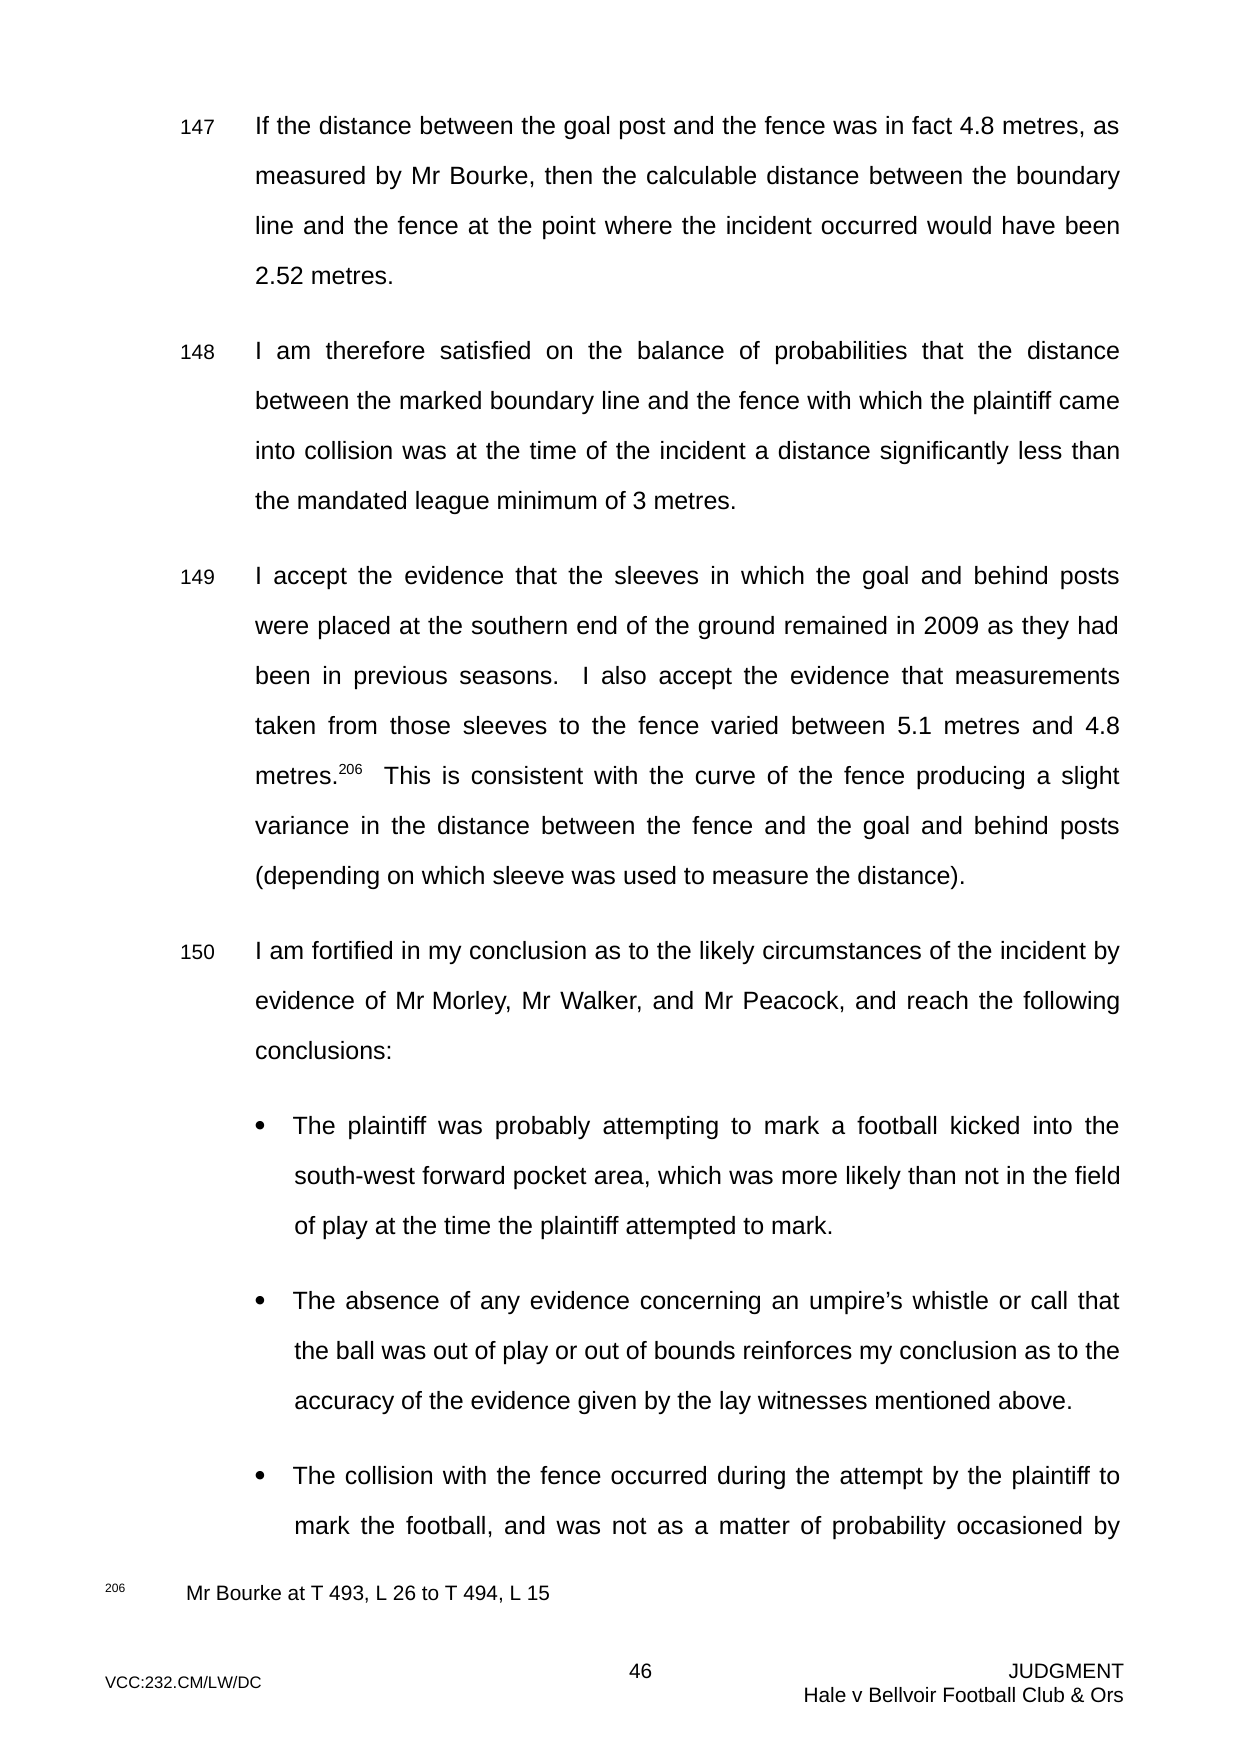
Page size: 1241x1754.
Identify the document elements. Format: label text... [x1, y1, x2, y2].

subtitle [256, 1440, 1122, 1540]
subtitle I accept the evidence that the sleeves in which the goal and behind posts were placed at the southern end of the ground remained in 2009 as they had been in previous seasons. I also accept the evidence that measurements taken from those sleeves to the fence varied between 5.1 metres and 4.8 metres. This is consistent with the curve of the fence producing a slight variance in the distance between the fence and the goal and behind posts (depending on which sleeve was used to measure the distance). [180, 540, 1122, 890]
subtitle I am fortified in my conclusion as to the likely circumstances of the incident by evidence of Mr Morley, Mr Walker, and Mr Peacock, and reach the following conclusions: [180, 915, 1122, 1065]
subtitle I am therefore satisfied on the balance of probabilities that the distance between the marked boundary line and the fence with which the plaintiff came into collision was at the time of the incident a distance significantly less than the mandated league minimum of 3 metres. [180, 315, 1122, 515]
subtitle The absence of any evidence concerning an umpire’s whistle or call that the ball was out of play or out of bounds reinforces my conclusion as to the accuracy of the evidence given by the lay witnesses mentioned above. [256, 1265, 1122, 1415]
subtitle The plaintiff was probably attempting to mark a football kicked into the south-west forward pocket area, which was more likely than not in the field of play at the time the plaintiff attempted to mark. [256, 1090, 1122, 1240]
subtitle If the distance between the goal post and the fence was in fact 4.8 metres, as measured by Mr Bourke, then the calculable distance between the boundary line and the fence at the point where the incident occurred would have been 2.52 metres. [180, 90, 1122, 290]
